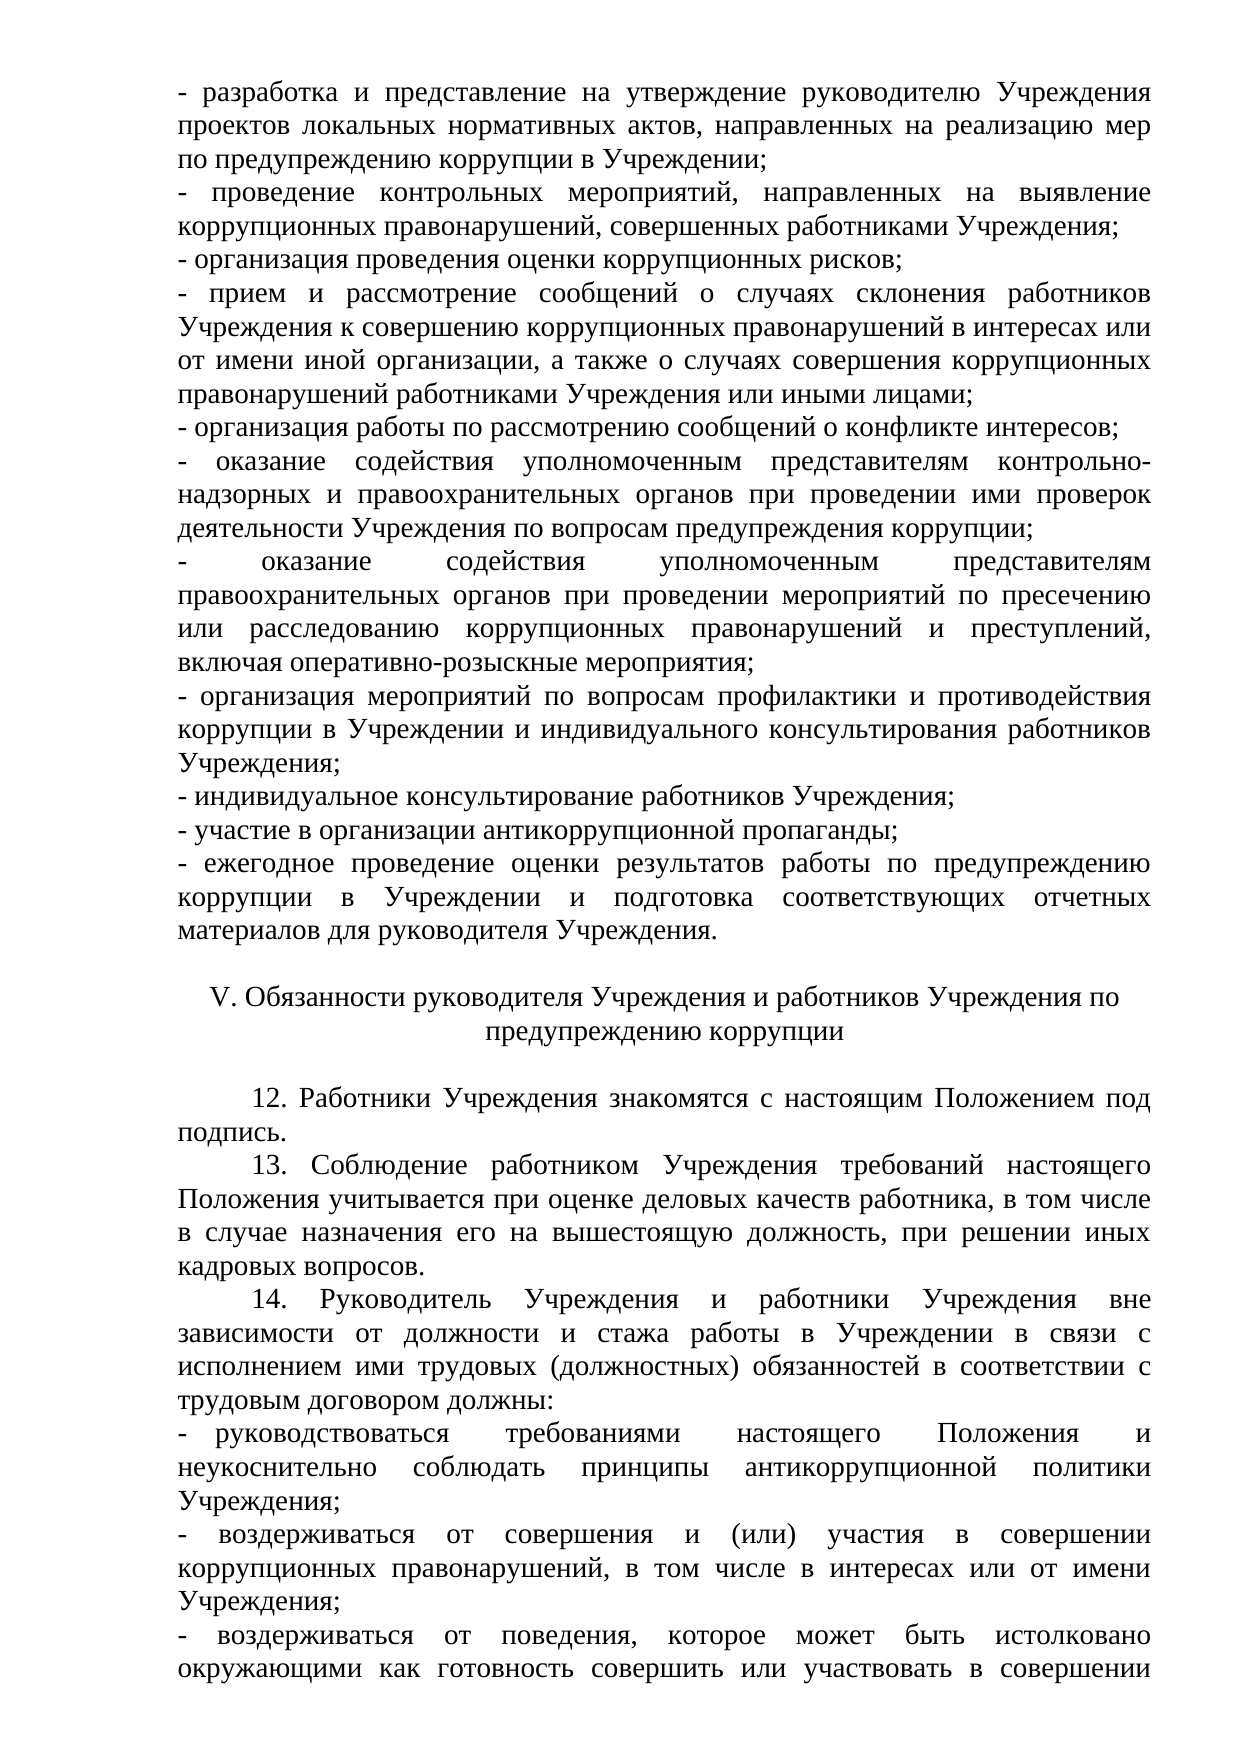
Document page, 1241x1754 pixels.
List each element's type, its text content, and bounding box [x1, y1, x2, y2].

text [177, 1617, 1152, 1684]
text - разработка и представление на утверждение руководителю Учреждения проектов локальных нормативных актов, направленных на реализацию мер по предупреждению коррупции в Учреждении; [177, 74, 1152, 174]
text - организация проведения оценки коррупционных рисков; [177, 242, 1152, 275]
text - ежегодное проведение оценки результатов работы по предупреждению коррупции в Учреждении и подготовка соответствующих отчетных материалов для руководителя Учреждения. [177, 845, 1152, 946]
text - прием и рассмотрение сообщений о случаях склонения работников Учреждения к совершению коррупционных правонарушений в интересах или от имени иной организации, а также о случаях совершения коррупционных правонарушений работниками Учреждения или иными лицами; [177, 275, 1152, 409]
text 14. Руководитель Учреждения и работники Учреждения вне зависимости от должности и стажа работы в Учреждении в связи с исполнением ими трудовых (должностных) обязанностей в соответствии с трудовым договором должны: [177, 1281, 1152, 1416]
text - участие в организации антикоррупционной пропаганды; [177, 812, 1152, 845]
text - оказание содействия уполномоченным представителям контрольно-надзорных и правоохранительных органов при проведении ими проверок деятельности Учреждения по вопросам предупреждения коррупции; [177, 443, 1152, 543]
text - воздерживаться от совершения и (или) участия в совершении коррупционных правонарушений, в том числе в интересах или от имени Учреждения; [177, 1516, 1152, 1617]
text V. Обязанности руководителя Учреждения и работников Учреждения по [177, 979, 1152, 1013]
text 13. Соблюдение работником Учреждения требований настоящего Положения учитывается при оценке деловых качеств работника, в том числе в случае назначения его на вышестоящую должность, при решении иных кадровых вопросов. [177, 1147, 1152, 1281]
text предупреждению коррупции [177, 1013, 1152, 1047]
text - организация работы по рассмотрению сообщений о конфликте интересов; [177, 409, 1152, 443]
text - организация мероприятий по вопросам профилактики и противодействия коррупции в Учреждении и индивидуального консультирования работников Учреждения; [177, 678, 1152, 778]
text - проведение контрольных мероприятий, направленных на выявление коррупционных правонарушений, совершенных работниками Учреждения; [177, 174, 1152, 242]
text 12. Работники Учреждения знакомятся с настоящим Положением под подпись. [177, 1080, 1152, 1147]
text - руководствоваться требованиями настоящего Положения и неукоснительно соблюдать принципы антикоррупционной политики Учреждения; [177, 1416, 1152, 1516]
text - индивидуальное консультирование работников Учреждения; [177, 778, 1152, 812]
text - оказание содействия уполномоченным представителям правоохранительных органов при проведении мероприятий по пресечению или расследованию коррупционных правонарушений и преступлений, включая оперативно-розыскные мероприятия; [177, 543, 1152, 678]
